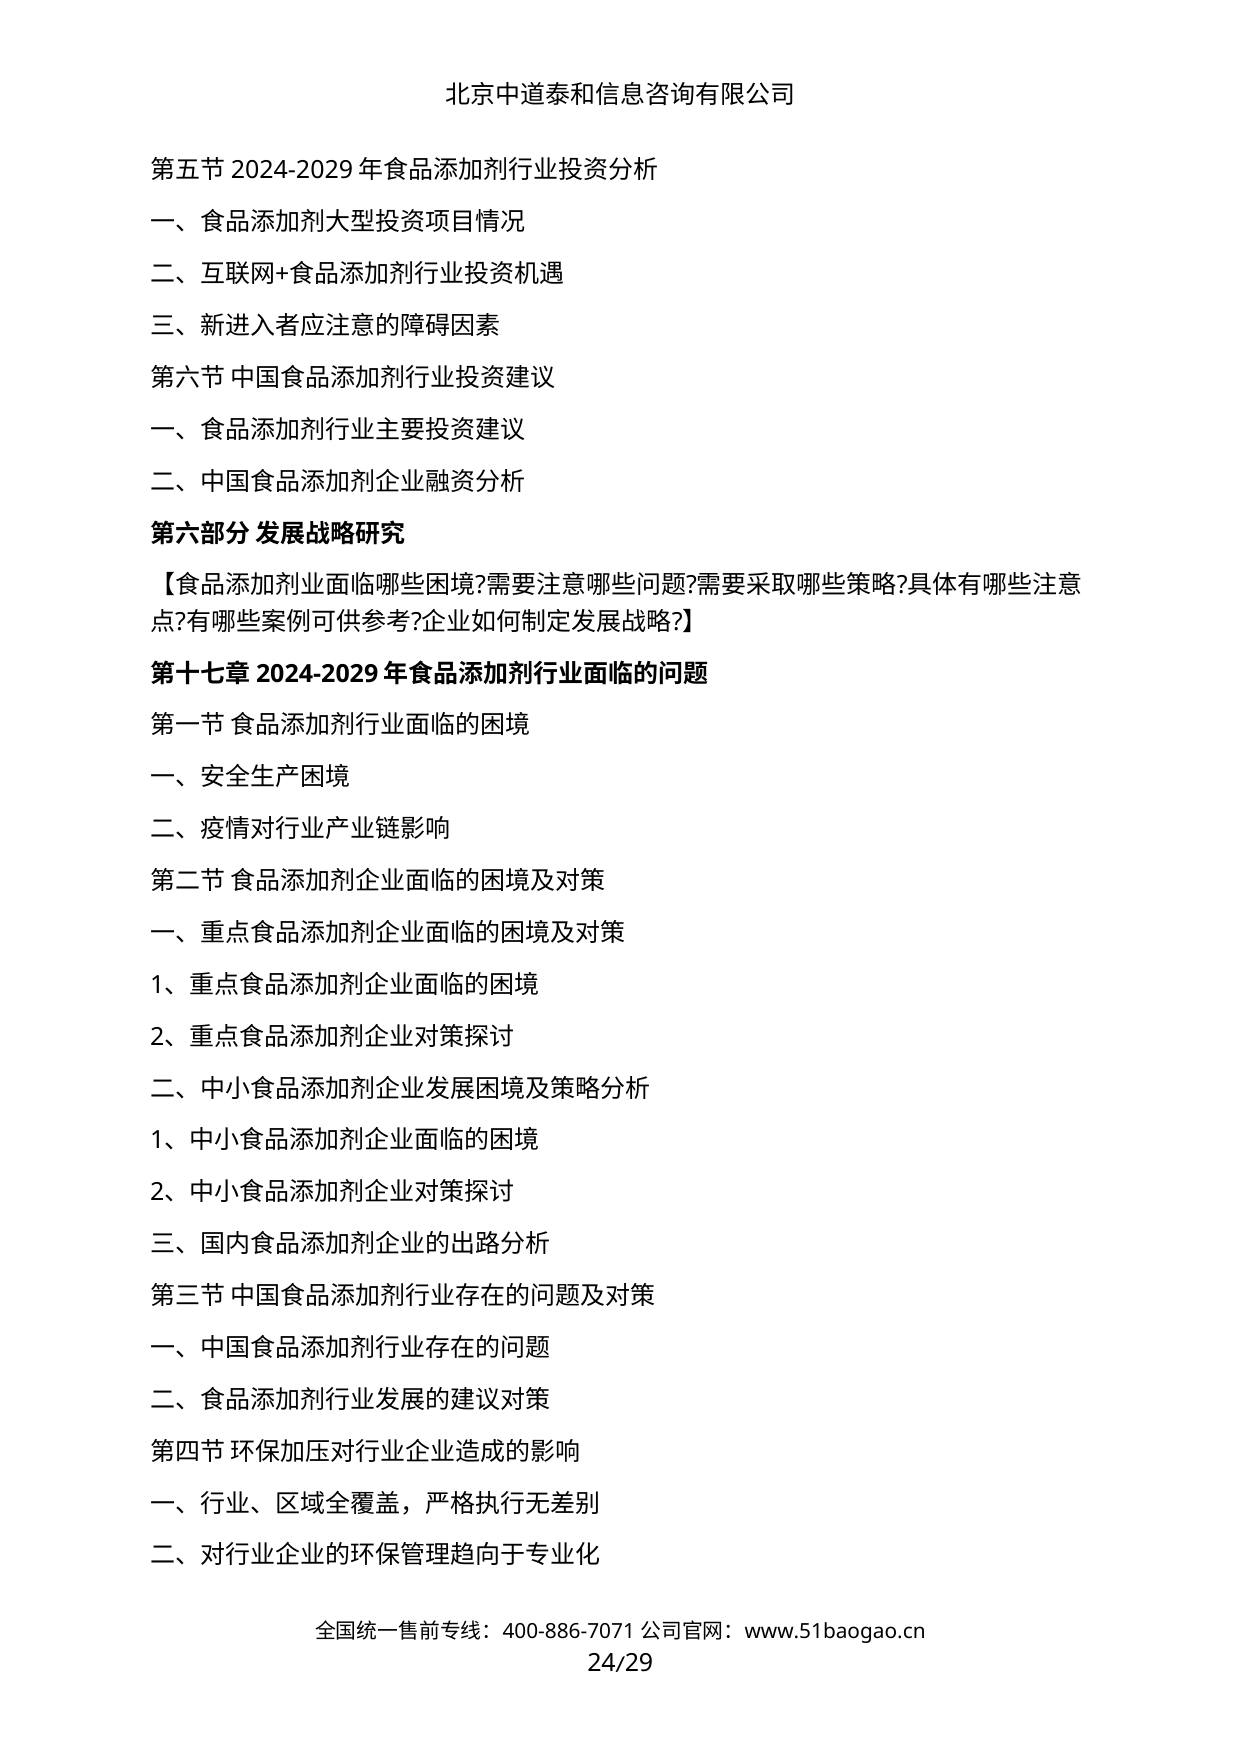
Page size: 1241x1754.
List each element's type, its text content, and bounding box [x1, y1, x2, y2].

text 二、对行业企业的环保管理趋向于专业化 [150, 1535, 1090, 1571]
text 一、重点食品添加剂企业面临的困境及对策 [150, 912, 1090, 949]
text 第六部分 发展战略研究 [150, 513, 1090, 549]
text 一、安全生产困境 [150, 757, 1090, 793]
text 第十七章 2024-2029年食品添加剂行业面临的问题 [150, 653, 1090, 689]
text 1、重点食品添加剂企业面临的困境 [150, 964, 1090, 1001]
text 三、新进入者应注意的障碍因素 [150, 306, 1090, 342]
text 三、国内食品添加剂企业的出路分析 [150, 1224, 1090, 1260]
text 二、疫情对行业产业链影响 [150, 809, 1090, 845]
text 第一节 食品添加剂行业面临的困境 [150, 705, 1090, 741]
text 二、食品添加剂行业发展的建议对策 [150, 1379, 1090, 1416]
text 第二节 食品添加剂企业面临的困境及对策 [150, 861, 1090, 897]
text 一、食品添加剂行业主要投资建议 [150, 409, 1090, 446]
text 一、中国食品添加剂行业存在的问题 [150, 1327, 1090, 1364]
text 2、重点食品添加剂企业对策探讨 [150, 1016, 1090, 1052]
text 一、食品添加剂大型投资项目情况 [150, 202, 1090, 238]
text 一、行业、区域全覆盖，严格执行无差别 [150, 1483, 1090, 1519]
text 二、中小食品添加剂企业发展困境及策略分析 [150, 1068, 1090, 1104]
text 第六节 中国食品添加剂行业投资建议 [150, 357, 1090, 394]
text 二、互联网+食品添加剂行业投资机遇 [150, 254, 1090, 290]
text 【食品添加剂业面临哪些困境?需要注意哪些问题?需要采取哪些策略?具体有哪些注意点?有哪些案例可供参考?企业如何制定发展战略?】 [150, 565, 1090, 637]
text 2、中小食品添加剂企业对策探讨 [150, 1172, 1090, 1208]
text 第五节 2024-2029年食品添加剂行业投资分析 [150, 150, 1090, 186]
text 二、中国食品添加剂企业融资分析 [150, 461, 1090, 497]
text 第四节 环保加压对行业企业造成的影响 [150, 1431, 1090, 1467]
text 第三节 中国食品添加剂行业存在的问题及对策 [150, 1276, 1090, 1312]
text 1、中小食品添加剂企业面临的困境 [150, 1120, 1090, 1156]
